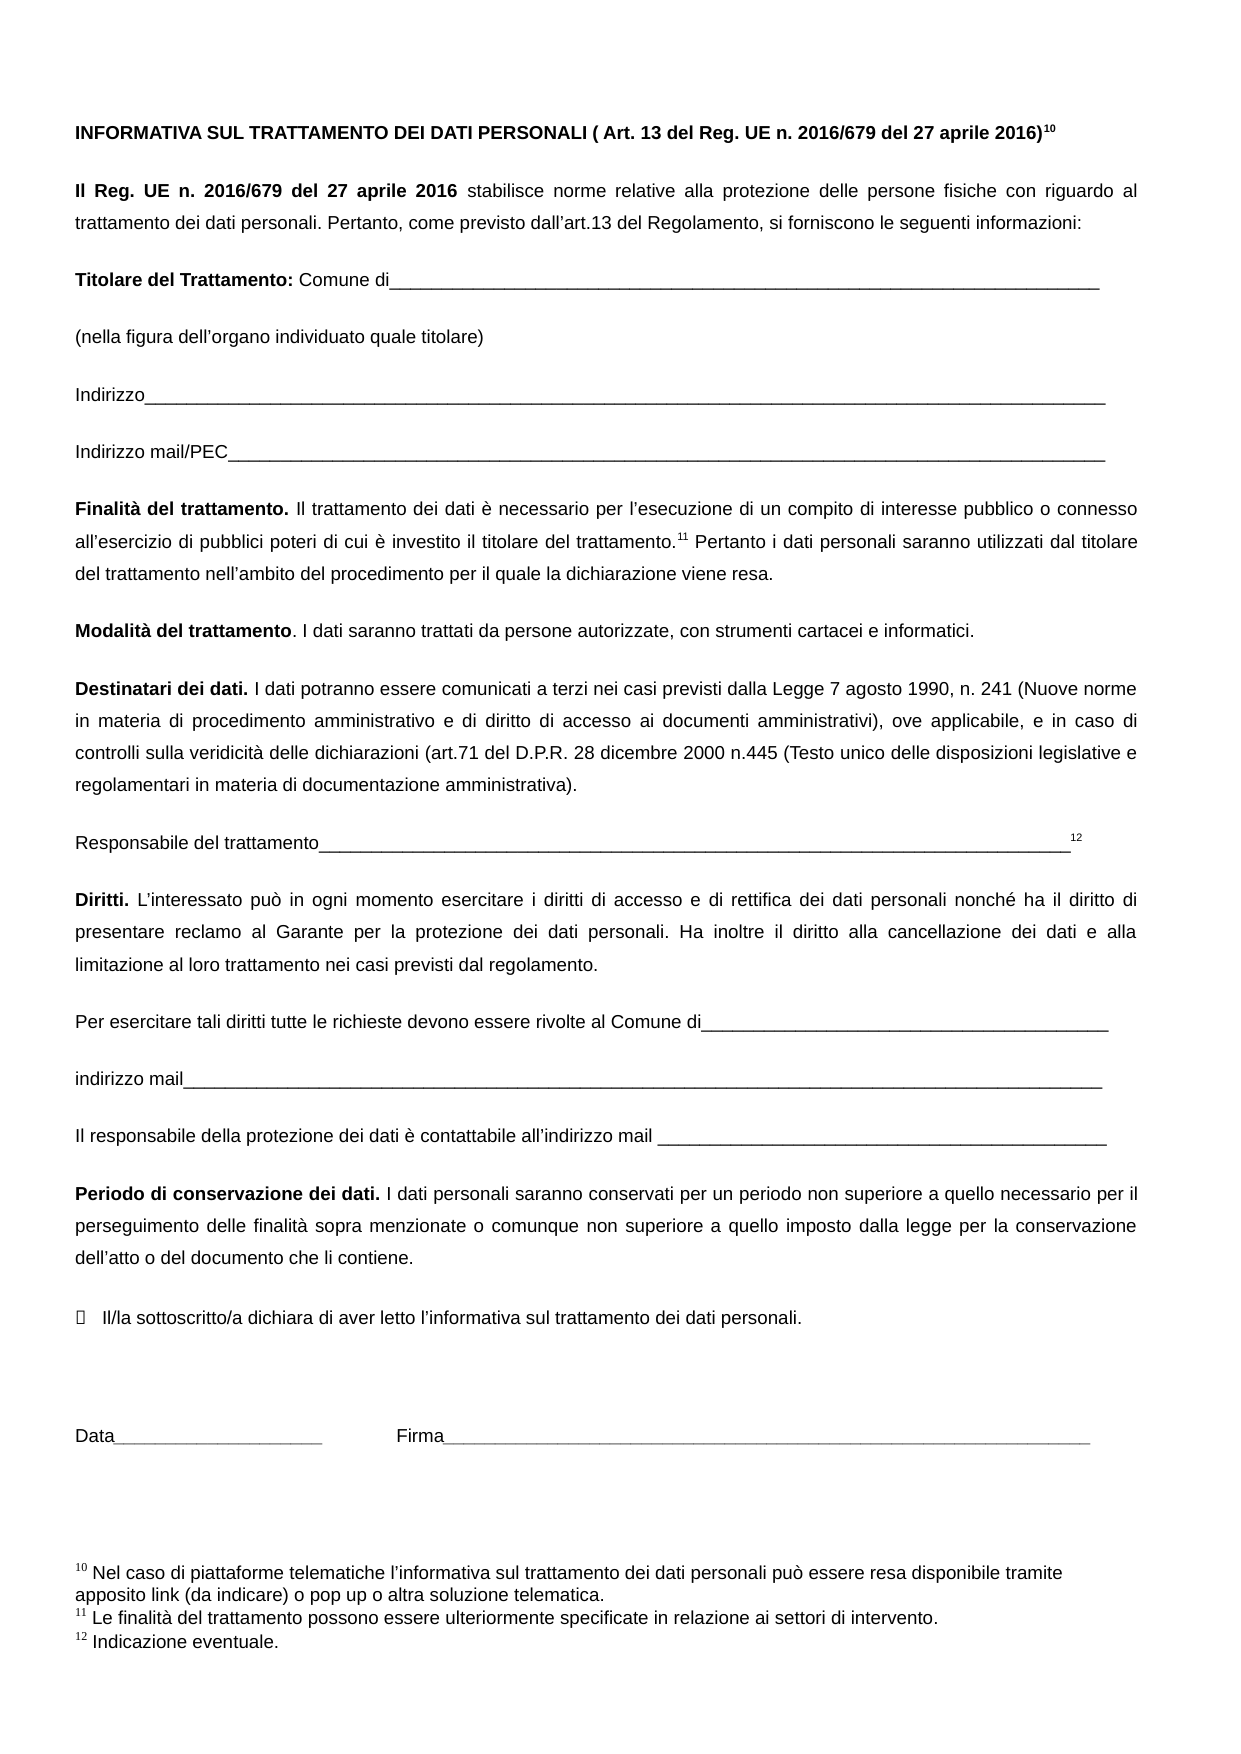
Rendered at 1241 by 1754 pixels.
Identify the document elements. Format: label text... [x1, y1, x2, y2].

text Indirizzo____________________________________________________________________________________________ [75, 383, 1138, 405]
text Data____________________ Firma______________________________________________________________ [75, 1425, 1138, 1446]
text Per esercitare tali diritti tutte le richieste devono essere rivolte al Comune di_______________________________________ [75, 1011, 1138, 1032]
text Modalità del trattamento. I dati saranno trattati da persone autorizzate, con strumenti cartacei e informatici. [75, 620, 1138, 642]
text Destinatari dei dati. I dati potranno essere comunicati a terzi nei casi previsti dalla Legge 7 agosto 1990, n. 241 (Nuove norme in materia di procedimento amministrativo e di diritto di accesso ai documenti amministrativi), ove applicabile, e in caso di controlli sulla veridicità delle dichiarazioni (art.71 del D.P.R. 28 dicembre 2000 n.445 (Testo unico delle disposizioni legislative e regolamentari in materia di documentazione amministrativa). [75, 677, 1138, 796]
text  Il/la sottoscritto/a dichiara di aver letto l’informativa sul trattamento dei dati personali. [75, 1304, 1138, 1330]
text Diritti. L’interessato può in ogni momento esercitare i diritti di accesso e di rettifica dei dati personali nonché ha il diritto di presentare reclamo al Garante per la protezione dei dati personali. Ha inoltre il diritto alla cancellazione dei dati e alla limitazione al loro trattamento nei casi previsti dal regolamento. [75, 889, 1138, 975]
text Finalità del trattamento. Il trattamento dei dati è necessario per l’esecuzione di un compito di interesse pubblico o connesso all’esercizio di pubblici poteri di cui è investito il titolare del trattamento. Pertanto i dati personali saranno utilizzati dal titolare del trattamento nell’ambito del procedimento per il quale la dichiarazione viene resa. [75, 498, 1138, 584]
text Il responsabile della protezione dei dati è contattabile all’indirizzo mail ___________________________________________ [75, 1125, 1138, 1147]
text Indirizzo mail/PEC____________________________________________________________________________________ [75, 441, 1138, 462]
text Il Reg. UE n. 2016/679 del 27 aprile 2016 stabilisce norme relative alla protezione delle persone fisiche con riguardo al trattamento dei dati personali. Pertanto, come previsto dall’art.13 del Regolamento, si forniscono le seguenti informazioni: [75, 179, 1138, 233]
text (nella figura dell’organo individuato quale titolare) [75, 326, 1138, 348]
text Periodo di conservazione dei dati. I dati personali saranno conservati per un periodo non superiore a quello necessario per il perseguimento delle finalità sopra menzionate o comunque non superiore a quello imposto dalla legge per la conservazione dell’atto o del documento che li contiene. [75, 1182, 1138, 1269]
text indirizzo mail________________________________________________________________________________________ [75, 1068, 1138, 1089]
text Responsabile del trattamento________________________________________________________________________ [75, 831, 1138, 853]
text INFORMATIVA SUL TRATTAMENTO DEI DATI PERSONALI ( Art. 13 del Reg. UE n. 2016/679 del 27 aprile 2016) [75, 122, 1138, 144]
text Titolare del Trattamento: Comune di____________________________________________________________________ [75, 269, 1138, 291]
